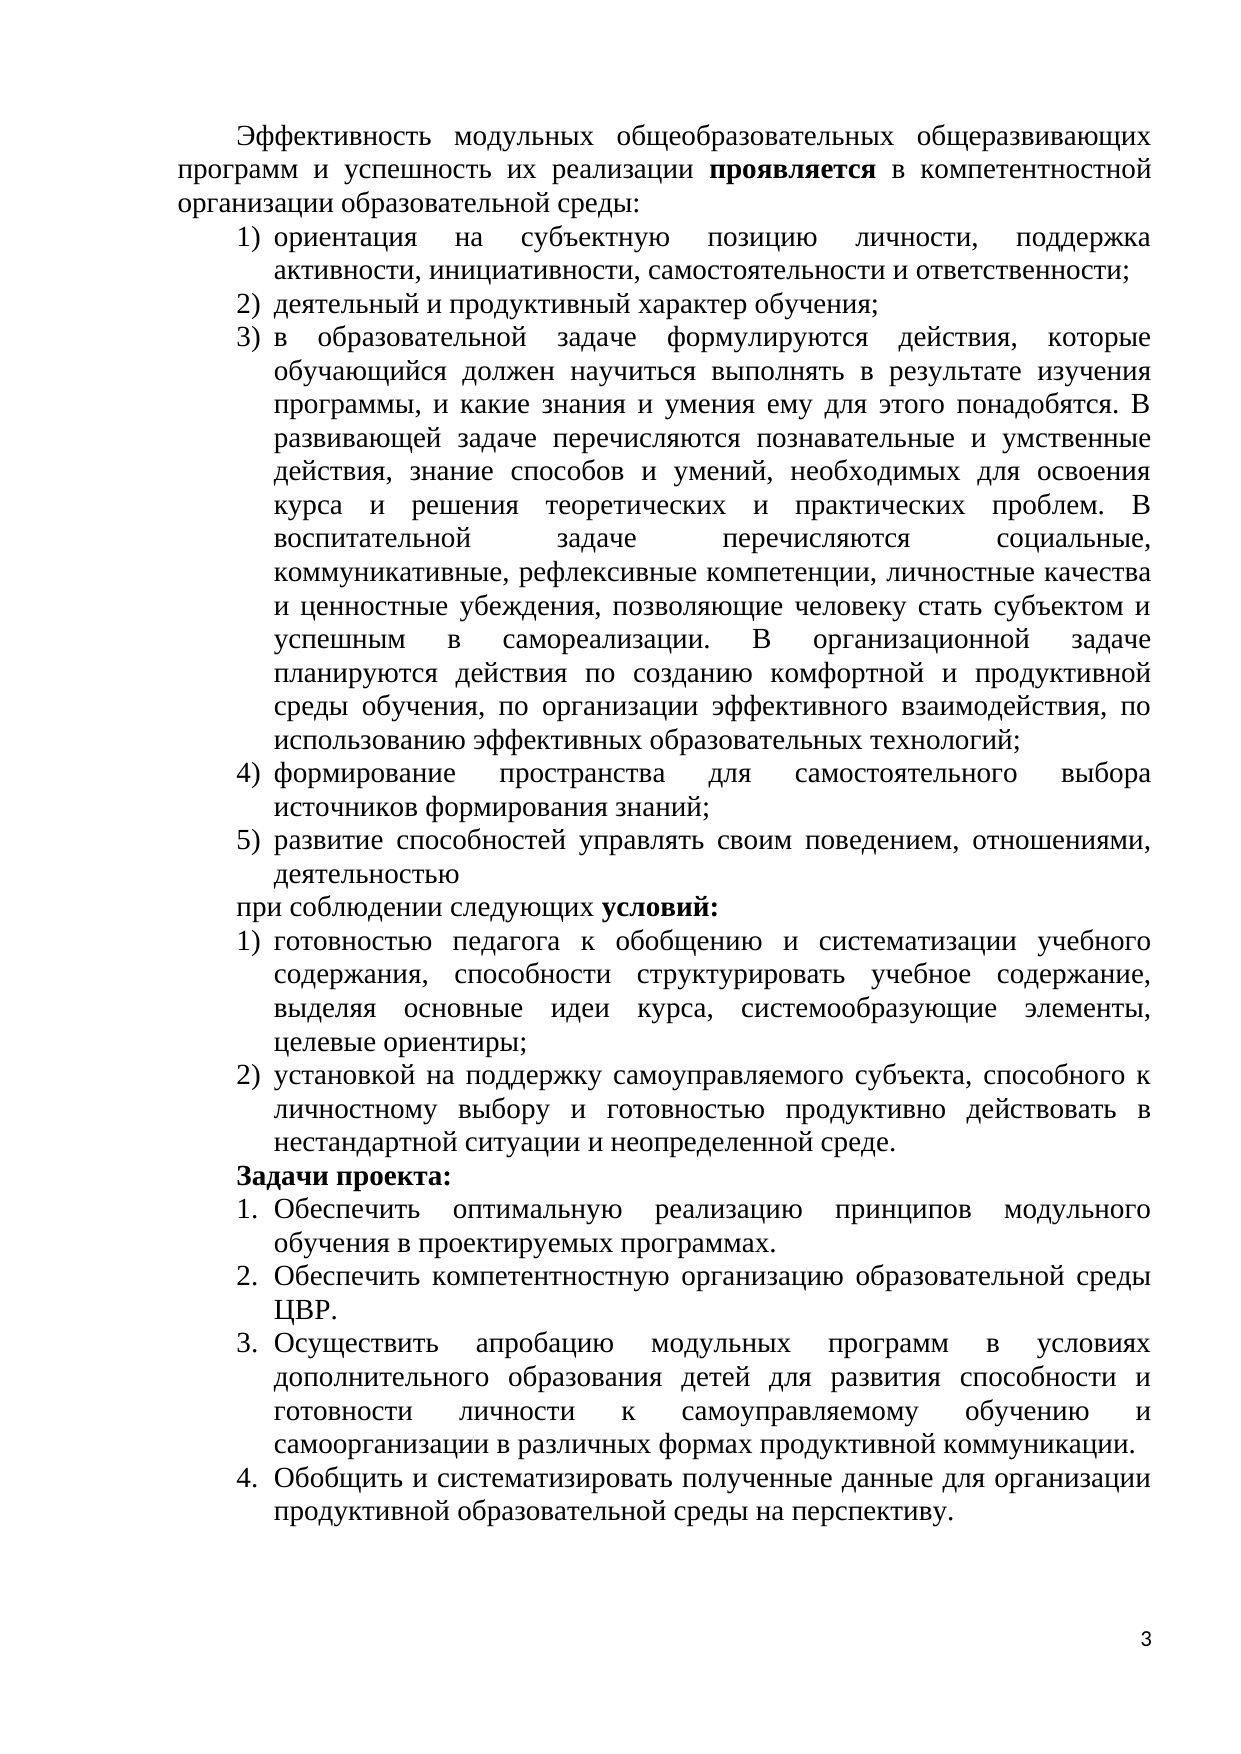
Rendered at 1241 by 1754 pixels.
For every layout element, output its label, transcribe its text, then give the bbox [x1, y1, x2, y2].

list Обобщить и систематизировать полученные данные для организации продуктивной образовательной среды на перспективу. [236, 1460, 1152, 1527]
text при соблюдении следующих условий: [177, 889, 1152, 923]
list установкой на поддержку самоуправляемого субъекта, способного к личностному выбору и готовностью продуктивно действовать в нестандартной ситуации и неопределенной среде. [236, 1057, 1152, 1158]
list деятельный и продуктивный характер обучения; [236, 286, 1152, 319]
list готовностью педагога к обобщению и систематизации учебного содержания, способности структурировать учебное содержание, выделяя основные идеи курса, системообразующие элементы, целевые ориентиры; [236, 923, 1152, 1057]
list Эффективность модульных общеобразовательных общеразвивающих программ и успешность их реализации проявляется в компетентностной организации образовательной среды: [177, 118, 1152, 219]
list в образовательной задаче формулируются действия, которые обучающийся должен научиться выполнять в результате изучения программы, и какие знания и умения ему для этого понадобятся. В развивающей задаче перечисляются познавательные и умственные действия, знание способов и умений, необходимых для освоения курса и решения теоретических и практических проблем. В воспитательной задаче перечисляются социальные, коммуникативные, рефлексивные компетенции, личностные качества и ценностные убеждения, позволяющие человеку стать субъектом и успешным в самореализации. В организационной задаче планируются действия по созданию комфортной и продуктивной среды обучения, по организации эффективного взаимодействия, по использованию эффективных образовательных технологий; [236, 319, 1152, 755]
list Обеспечить оптимальную реализацию принципов модульного обучения в проектируемых программах. [236, 1191, 1152, 1258]
list ориентация на субъектную позицию личности, поддержка активности, инициативности, самостоятельности и ответственности; [236, 219, 1152, 286]
list Обеспечить компетентностную организацию образовательной среды ЦВР. [236, 1258, 1152, 1326]
list развитие способностей управлять своим поведением, отношениями, деятельностью [236, 822, 1152, 889]
text Задачи проекта: [177, 1158, 1152, 1191]
list Осуществить апробацию модульных программ в условиях дополнительного образования детей для развития способности и готовности личности к самоуправляемому обучению и самоорганизации в различных формах продуктивной коммуникации. [236, 1326, 1152, 1460]
list формирование пространства для самостоятельного выбора источников формирования знаний; [236, 755, 1152, 822]
